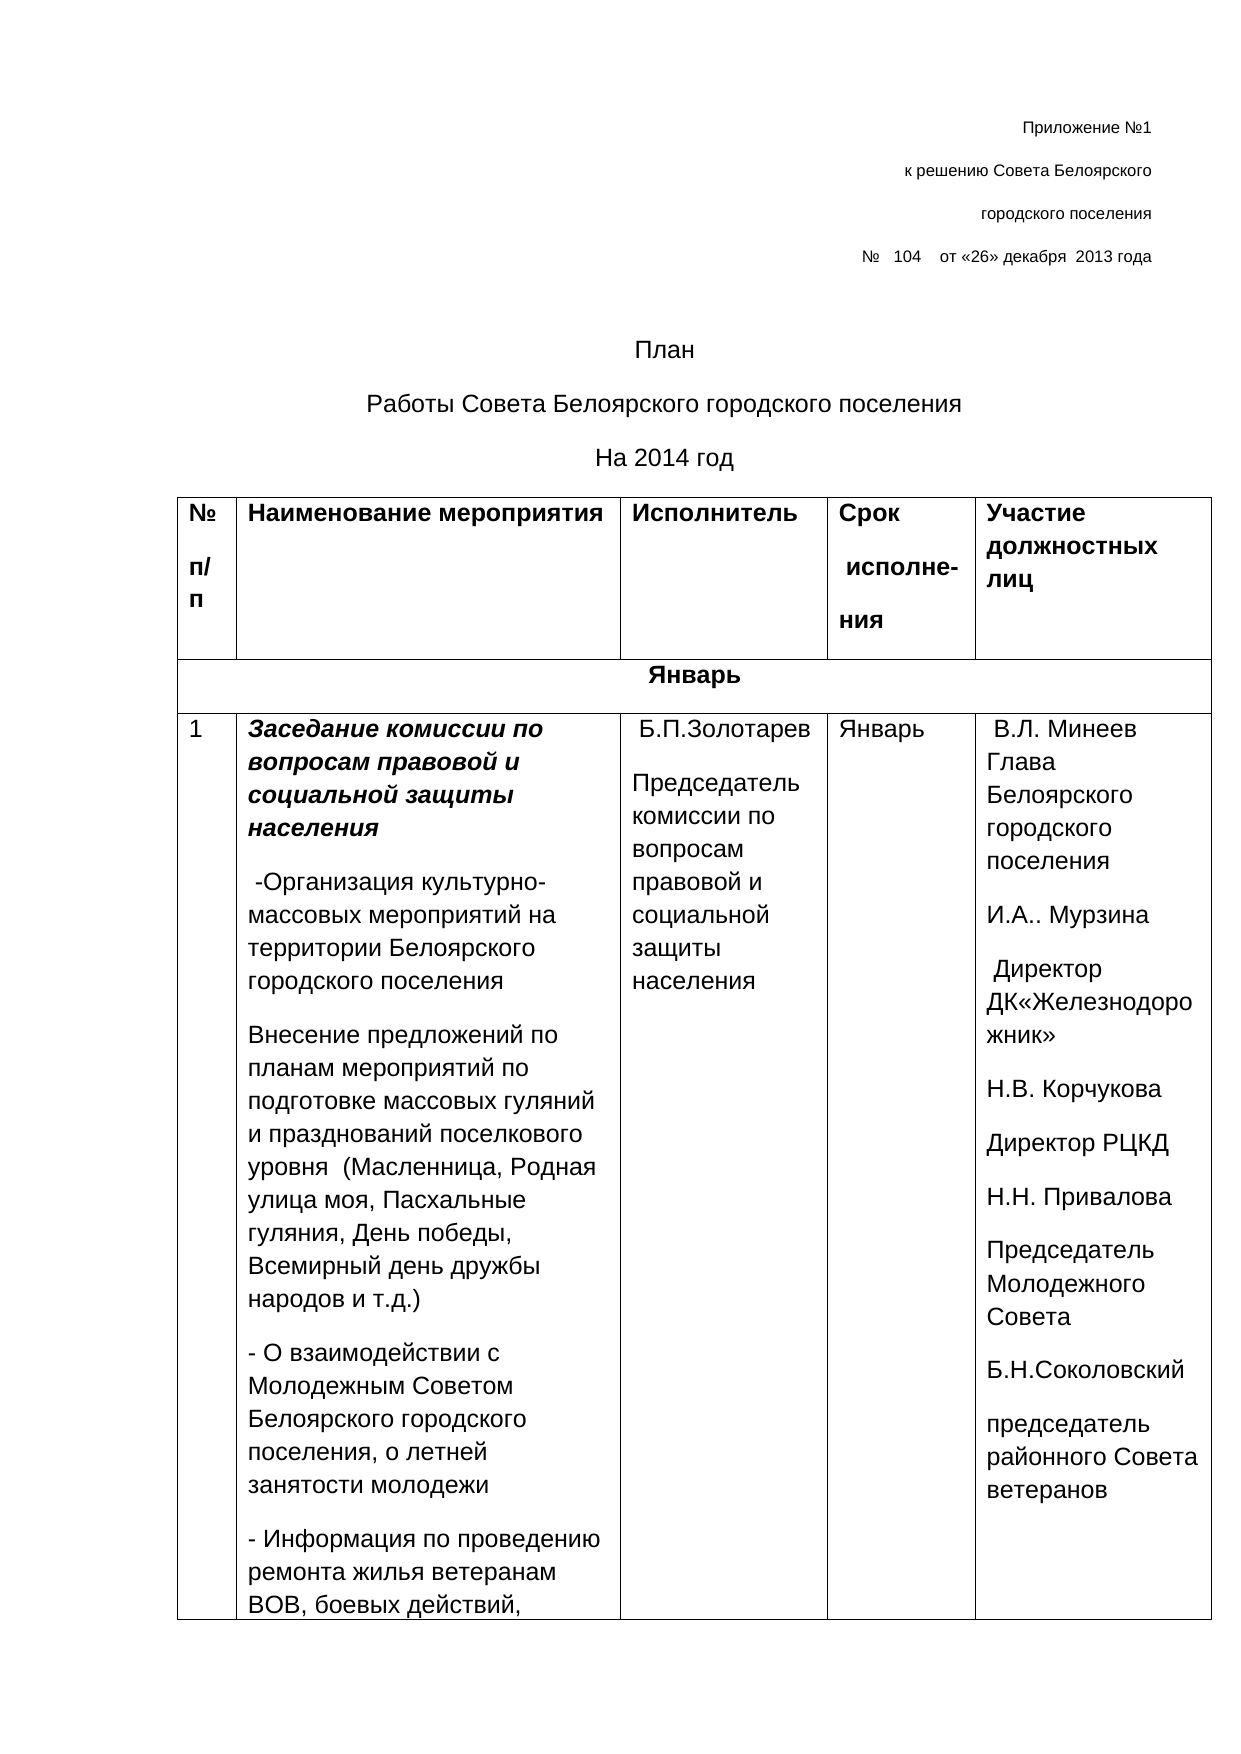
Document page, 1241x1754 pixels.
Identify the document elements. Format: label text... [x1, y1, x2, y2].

text городского поселения [177, 204, 1152, 223]
table_header Исполнитель [621, 498, 827, 659]
text На 2014 год [177, 443, 1152, 471]
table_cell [621, 714, 827, 1619]
table_cell 1 [178, 714, 236, 1619]
text № 104 от «26» декабря 2013 года [177, 247, 1152, 266]
text Приложение №1 [177, 118, 1152, 137]
text План [177, 335, 1152, 364]
text к решению Совета Белоярского [177, 161, 1152, 180]
text Работы Совета Белоярского городского поселения [177, 389, 1152, 418]
table_cell Январь [178, 660, 1211, 713]
table_cell Январь [828, 714, 975, 1619]
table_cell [237, 714, 620, 1619]
table_header Участие должностных лиц [976, 498, 1211, 659]
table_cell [976, 714, 1211, 1619]
table_header Срок исполне- ния [828, 498, 975, 659]
table_header Наименование мероприятия [237, 498, 620, 659]
table_header № п/п [178, 498, 236, 659]
